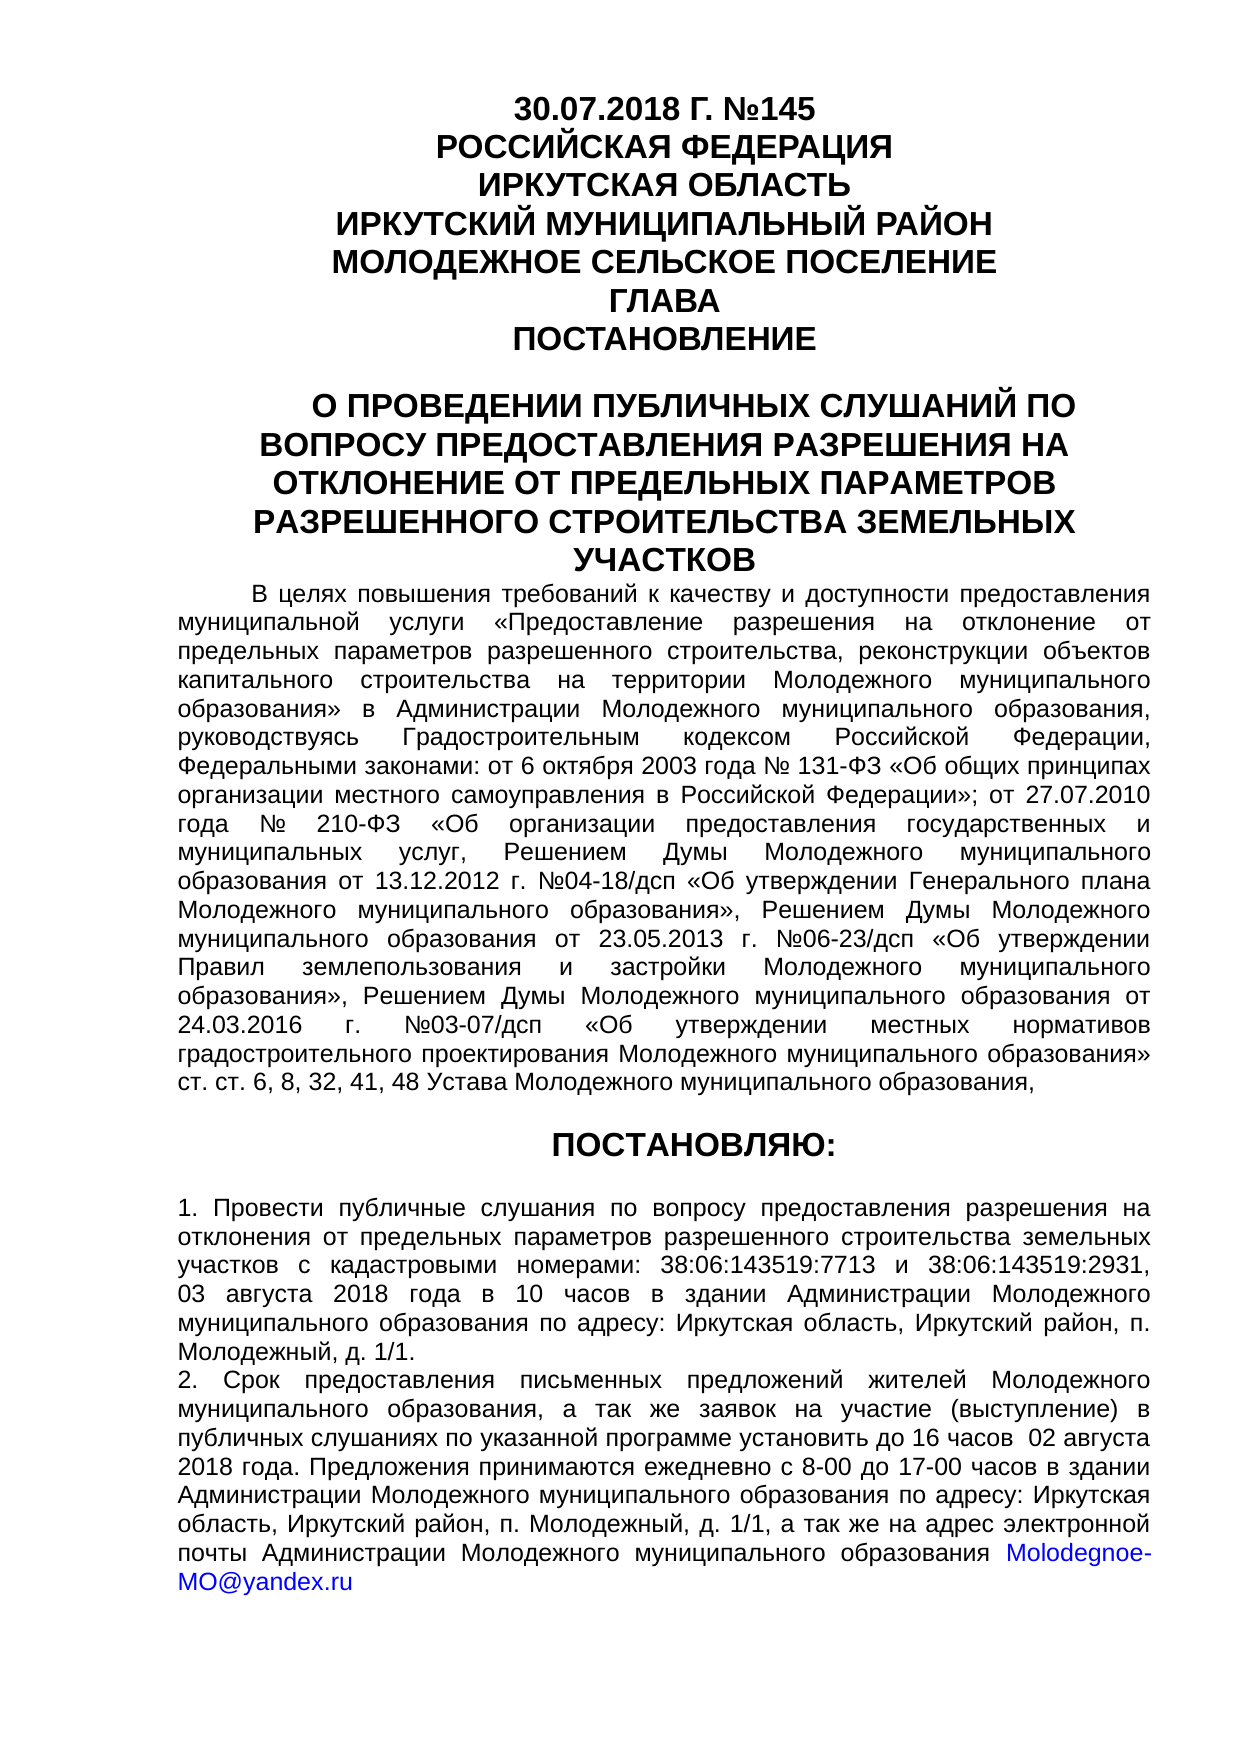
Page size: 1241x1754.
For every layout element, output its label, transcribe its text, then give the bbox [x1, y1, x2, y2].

text ПОСТАНОВЛЕНИЕ [177, 319, 1152, 358]
text В целях повышения требований к качеству и доступности предоставления муниципальной услуги «Предоставление разрешения на отклонение от предельных параметров разрешенного строительства, реконструкции объектов капитального строительства на территории Молодежного муниципального образования» в Администрации Молодежного муниципального образования, руководствуясь Градостроительным кодексом Российской Федерации, Федеральными законами: от 6 октября 2003 года № 131-ФЗ «Об общих принципах организации местного самоуправления в Российской Федерации»; от 27.07.2010 года № 210-ФЗ «Об организации предоставления государственных и муниципальных услуг, Решением Думы Молодежного муниципального образования от 13.12.2012 г. №04-18/дсп «Об утверждении Генерального плана Молодежного муниципального образования», Решением Думы Молодежного муниципального образования от 23.05.2013 г. №06-23/дсп «Об утверждении Правил землепользования и застройки Молодежного муниципального образования», Решением Думы Молодежного муниципального образования от 24.03.2016 г. №03-07/дсп «Об утверждении местных нормативов градостроительного проектирования Молодежного муниципального образования» ст. ст. 6, 8, 32, 41, 48 Устава Молодежного муниципального образования, [177, 579, 1152, 1096]
text РОССИЙСКАЯ ФЕДЕРАЦИЯ [177, 127, 1152, 166]
text ИРКУТСКАЯ ОБЛАСТЬ [177, 166, 1152, 204]
text 2. Срок предоставления письменных предложений жителей Молодежного муниципального образования, а так же заявок на участие (выступление) в публичных слушаниях по указанной программе установить до 16 часов 02 августа 2018 года. Предложения принимаются ежедневно с 8-00 до 17-00 часов в здании Администрации Молодежного муниципального образования по адресу: Иркутская область, Иркутский район, п. Молодежный, д. 1/1, а так же на адрес электронной почты Администрации Молодежного муниципального образования Molodegnoe-MO@yandex.ru [177, 1365, 1152, 1595]
text МОЛОДЕЖНОЕ СЕЛЬСКОЕ ПОСЕЛЕНИЕ [177, 242, 1152, 281]
text 30.07.2018 Г. №145 [177, 89, 1152, 127]
text ИРКУТСКИЙ МУНИЦИПАЛЬНЫЙ РАЙОН [177, 204, 1152, 242]
text 1. Провести публичные слушания по вопросу предоставления разрешения на отклонения от предельных параметров разрешенного строительства земельных участков с кадастровыми номерами: 38:06:143519:7713 и 38:06:143519:2931, 03 августа 2018 года в 10 часов в здании Администрации Молодежного муниципального образования по адресу: Иркутская область, Иркутский район, п. Молодежный, д. 1/1. [177, 1193, 1152, 1365]
text О ПРОВЕДЕНИИ ПУБЛИЧНЫХ СЛУШАНИЙ ПО ВОПРОСУ ПРЕДОСТАВЛЕНИЯ РАЗРЕШЕНИЯ НА ОТКЛОНЕНИЕ ОТ ПРЕДЕЛЬНЫХ ПАРАМЕТРОВ РАЗРЕШЕННОГО СТРОИТЕЛЬСТВА ЗЕМЕЛЬНЫХ УЧАСТКОВ [177, 386, 1152, 579]
text ГЛАВА [177, 281, 1152, 319]
text ПОСТАНОВЛЯЮ: [177, 1125, 1152, 1164]
